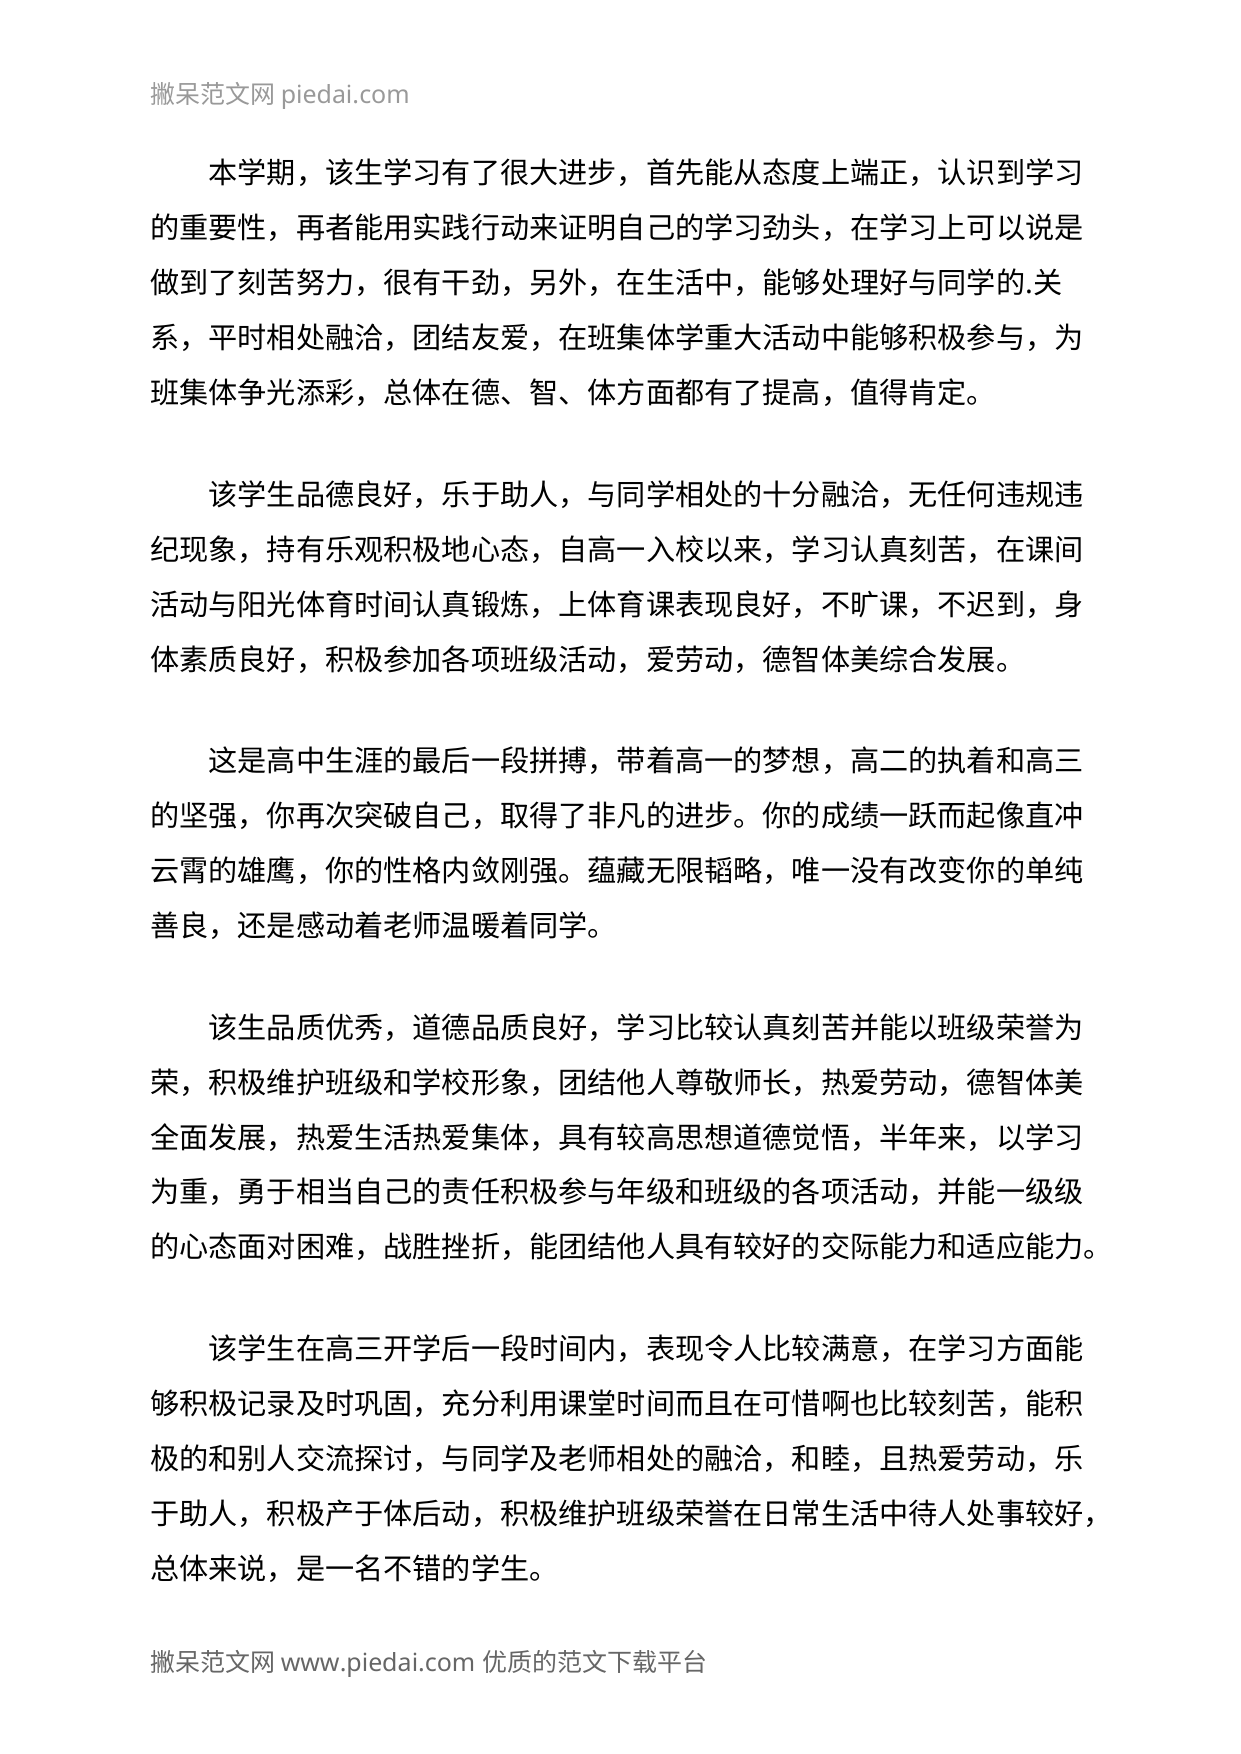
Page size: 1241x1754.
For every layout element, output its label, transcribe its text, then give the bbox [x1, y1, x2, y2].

text 这是高中生涯的最后一段拼搏，带着高一的梦想，高二的执着和高三的坚强，你再次突破自己，取得了非凡的进步。你的成绩一跃而起像直冲云霄的雄鹰，你的性格内敛刚强。蕴藏无限韬略，唯一没有改变你的单纯善良，还是感动着老师温暖着同学。 [150, 738, 1090, 945]
text 该学生品德良好，乐于助人，与同学相处的十分融洽，无任何违规违纪现象，持有乐观积极地心态，自高一入校以来，学习认真刻苦，在课间活动与阳光体育时间认真锻炼，上体育课表现良好，不旷课，不迟到，身体素质良好，积极参加各项班级活动，爱劳动，德智体美综合发展。 [150, 471, 1090, 678]
text 本学期，该生学习有了很大进步，首先能从态度上端正，认识到学习的重要性，再者能用实践行动来证明自己的学习劲头，在学习上可以说是做到了刻苦努力，很有干劲，另外，在生活中，能够处理好与同学的.关系，平时相处融洽，团结友爱，在班集体学重大活动中能够积极参与，为班集体争光添彩，总体在德、智、体方面都有了提高，值得肯定。 [150, 150, 1090, 412]
text 该生品质优秀，道德品质良好，学习比较认真刻苦并能以班级荣誉为荣，积极维护班级和学校形象，团结他人尊敬师长，热爱劳动，德智体美全面发展，热爱生活热爱集体，具有较高思想道德觉悟，半年来，以学习为重，勇于相当自己的责任积极参与年级和班级的各项活动，并能一级级的心态面对困难，战胜挫折，能团结他人具有较好的交际能力和适应能力。 [150, 1004, 1090, 1266]
text 该学生在高三开学后一段时间内，表现令人比较满意，在学习方面能够积极记录及时巩固，充分利用课堂时间而且在可惜啊也比较刻苦，能积极的和别人交流探讨，与同学及老师相处的融洽，和睦，且热爱劳动，乐于助人，积极产于体后动，积极维护班级荣誉在日常生活中待人处事较好，总体来说，是一名不错的学生。 [150, 1326, 1090, 1588]
